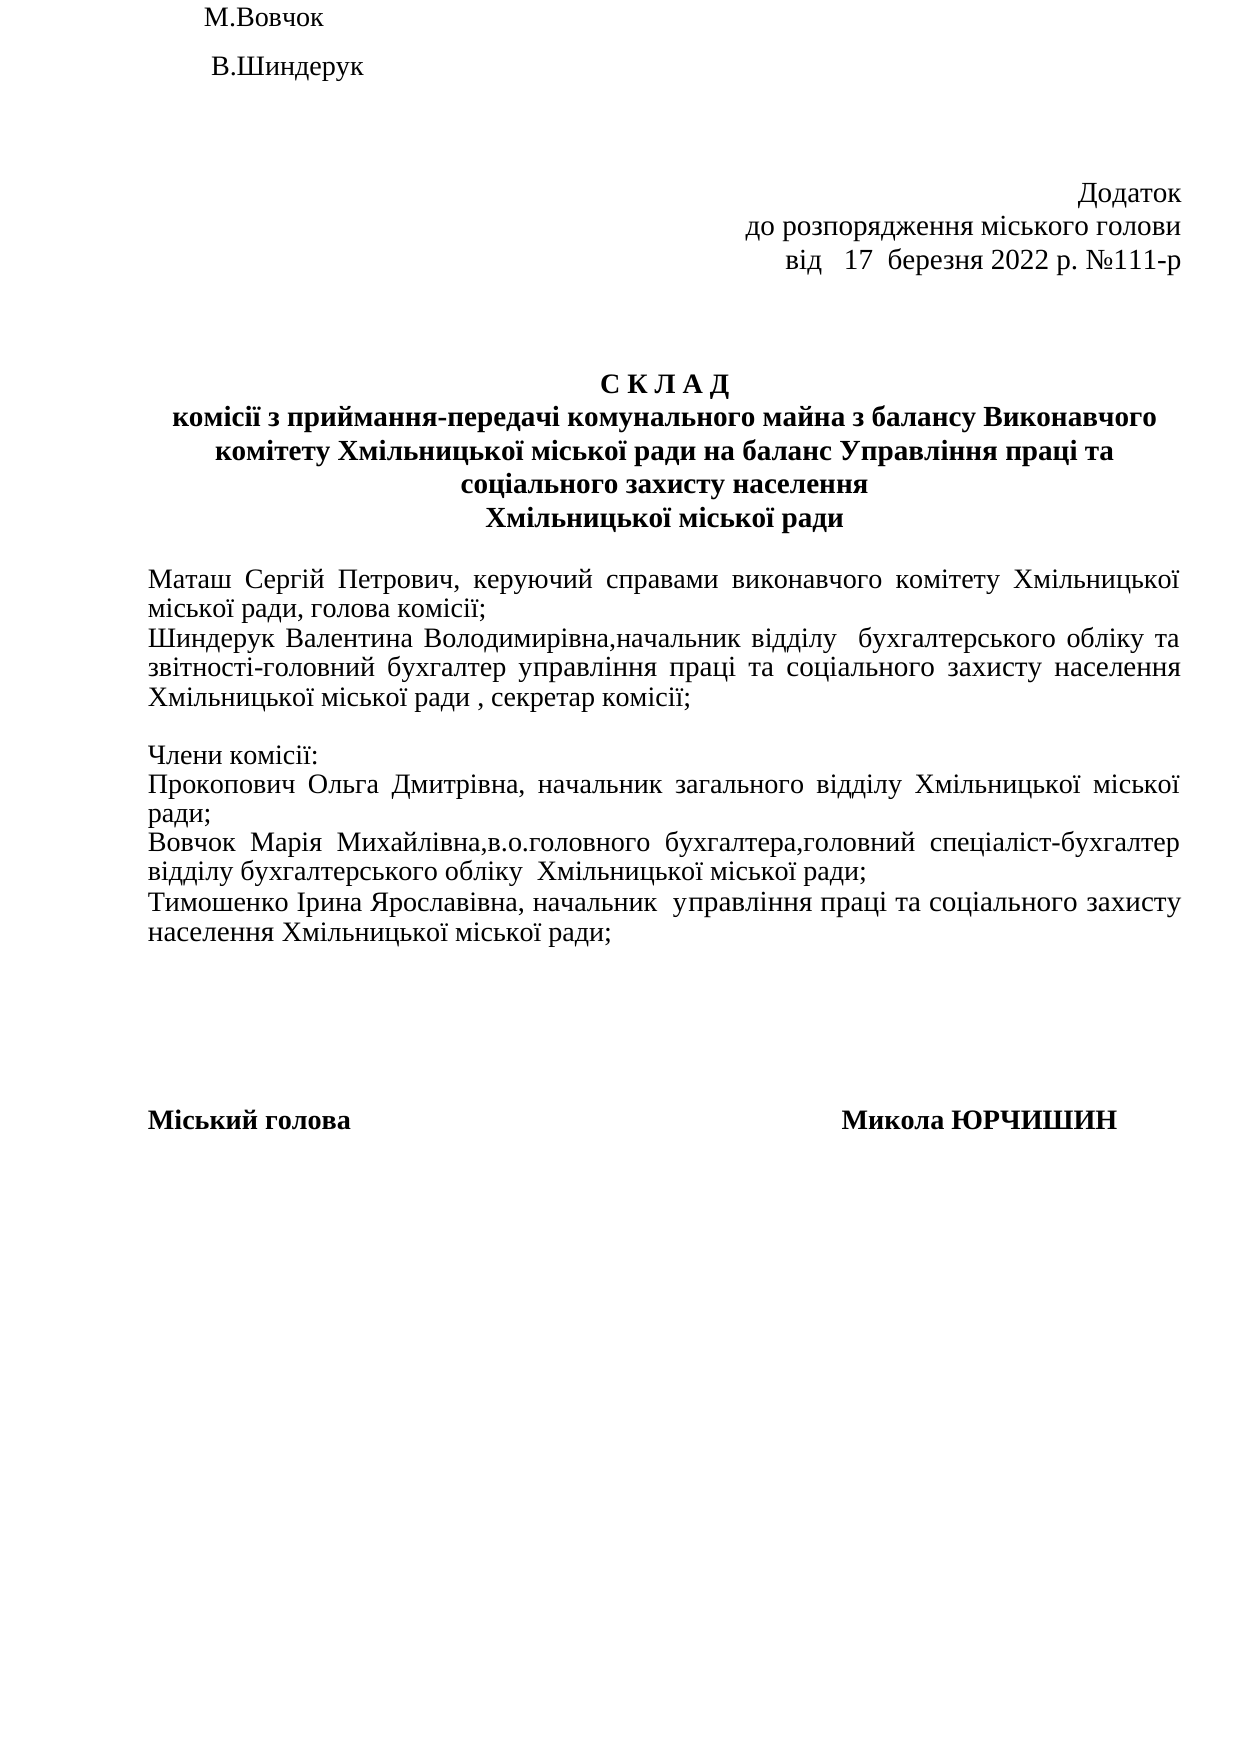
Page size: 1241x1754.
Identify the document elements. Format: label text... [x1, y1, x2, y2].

text Маташ Сергій Петрович, керуючий справами виконавчого комітету Хмільницької міської ради, голова комісії; [148, 566, 1181, 624]
text комісії з приймання-передачі комунального майна з балансу Виконавчого комітету Хмільницької міської ради на баланс Управління праці та соціального захисту населення [148, 399, 1181, 500]
text Члени комісії: [148, 741, 1181, 770]
text Вовчок Марія Михайлівна,в.о.головного бухгалтера,головний спеціаліст-бухгалтер відділу бухгалтерського обліку Хмільницької міської ради; [148, 829, 1181, 887]
text Хмільницької міської ради [148, 500, 1181, 533]
text Шиндерук Валентина Володимирівна,начальник відділу бухгалтерського обліку та звітності-головний бухгалтер управління праці та соціального захисту населення Хмільницької міської ради , секретар комісії; [148, 624, 1181, 712]
text від 17 березня 2022 р. №111-р [148, 242, 1181, 276]
text до розпорядження міського голови [148, 208, 1181, 242]
text Міський голова Микола ЮРЧИШИН [148, 1106, 1181, 1135]
text Прокопович Ольга Дмитрівна, начальник загального відділу Хмільницької міської ради; [148, 770, 1181, 829]
text В.Шиндерук [148, 48, 1181, 81]
text С К Л А Д [148, 367, 1181, 399]
text Тимошенко Ірина Ярославівна, начальник управління праці та соціального захисту населення Хмільницької міської ради; [148, 887, 1181, 947]
text Додаток [148, 175, 1181, 208]
text М.Вовчок [148, 0, 1181, 32]
